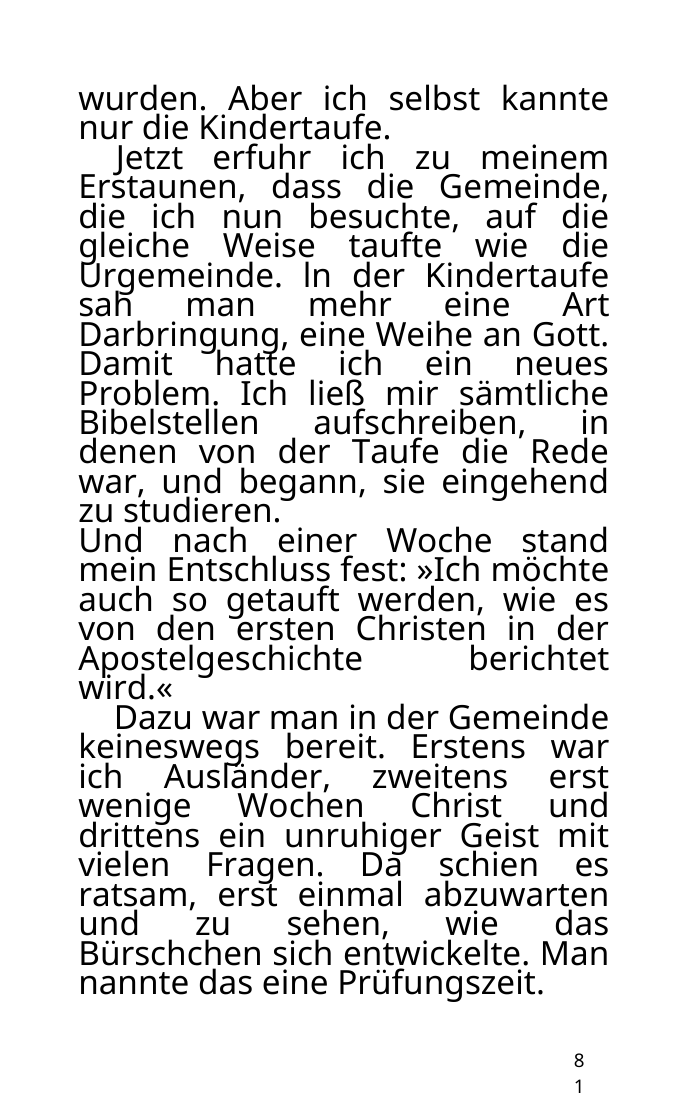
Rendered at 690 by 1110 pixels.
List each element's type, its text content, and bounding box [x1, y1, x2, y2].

text Jetzt erfuhr ich zu meinem Erstaunen, dass die Gemeinde, die ich nun besuchte, auf die gleiche Weise taufte wie die Urgemeinde. ln der Kindertaufe sah man mehr eine Art Darbringung, eine Weihe an Gott. Damit hatte ich ein neues Problem. Ich ließ mir sämtliche Bibelstellen aufschreiben, in denen von der Taufe die Rede war, und begann, sie eingehend zu studieren. [78, 146, 610, 529]
text Dazu war man in der Gemeinde keineswegs bereit. Erstens war ich Ausländer, zweitens erst wenige Wochen Christ und drittens ein unruhiger Geist mit vielen Fragen. Da schien es ratsam, erst einmal abzuwarten und zu sehen, wie das Bürschchen sich entwickelte. Man nannte das eine Prüfungszeit. [78, 706, 610, 1001]
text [78, 87, 610, 146]
text Und nach einer Woche stand mein Entschluss fest: »Ich möchte auch so getauft werden, wie es von den ersten Christen in der Apostelgeschichte berichtet wird.« [78, 529, 610, 706]
